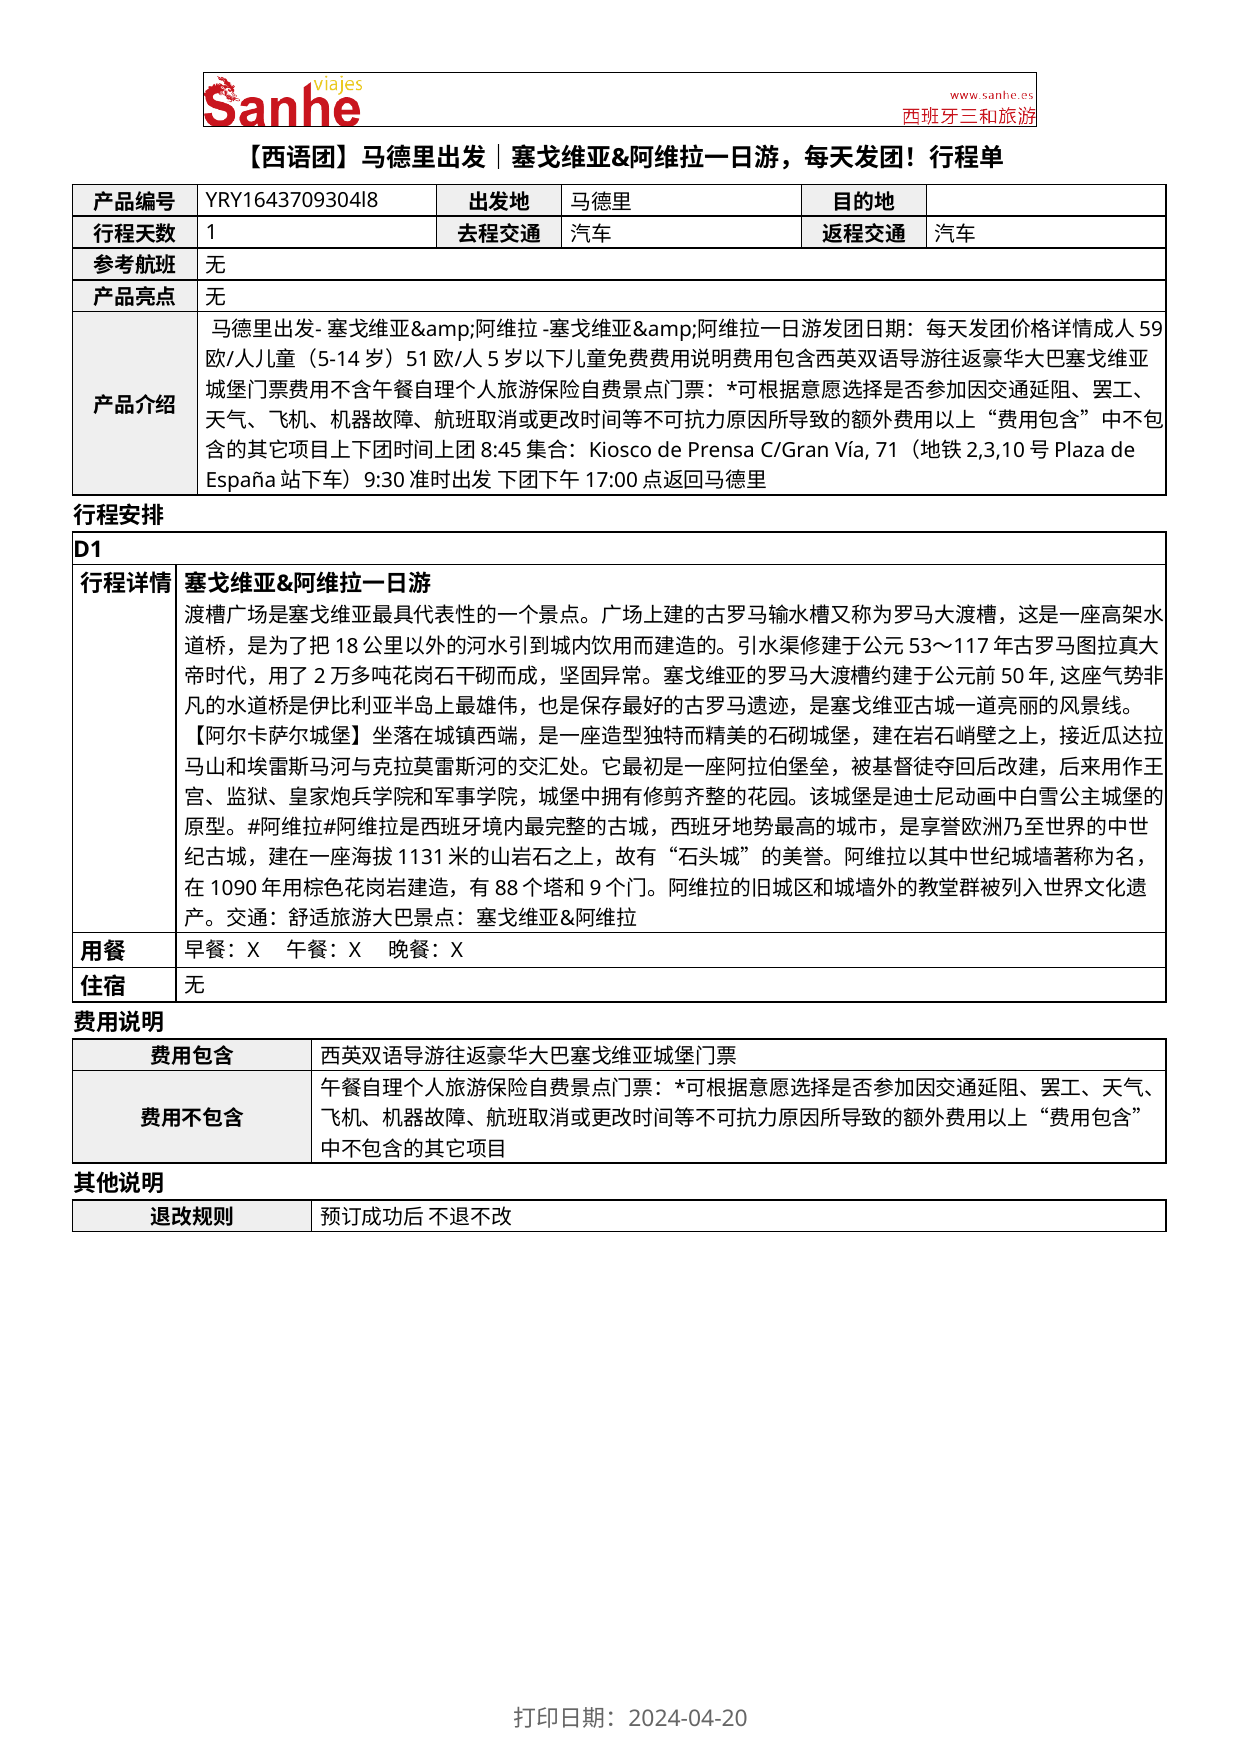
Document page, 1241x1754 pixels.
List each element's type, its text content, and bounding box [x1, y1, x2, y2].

table_cell 参考航班 [73, 249, 197, 279]
table_cell 汽车 [562, 217, 801, 247]
table_header 出发地 [437, 185, 561, 215]
text 其他说明 [73, 1165, 1167, 1198]
table_header 西英双语导游 [312, 1040, 1165, 1070]
table_header YRY1643709304l8 [198, 185, 436, 215]
picture [204, 73, 1036, 126]
table_header 费用包含 [73, 1040, 311, 1070]
table_cell 无 [177, 968, 1165, 1001]
table_header 马德里 [562, 185, 801, 215]
table_cell 去程交通 [437, 217, 561, 247]
text 行程安排 [73, 497, 1167, 530]
table_cell 无 [198, 281, 1165, 311]
table_cell 马德里出发 [198, 312, 1165, 494]
table_cell 汽车 [927, 217, 1165, 247]
table_header [927, 185, 1165, 215]
table_cell 1 [198, 217, 436, 247]
table_cell 行程天数 [73, 217, 197, 247]
table_cell 行程详情 [73, 565, 175, 932]
table_header 目的地 [802, 185, 926, 215]
table_cell 塞戈维亚&阿维拉一日游 渡槽广场是塞戈维亚最具代表性的一个景点。广场上建的古罗马输水槽又称为罗马大渡槽，这是一座高架水道桥，是为了把18公里以外的河水引到城内饮用而建造的。引水渠修建于公元53～117年古罗马图拉真大帝时代，用了2万多吨花岗石干砌而成，坚固异常。 [177, 565, 1165, 932]
table_cell 费用不包含 [73, 1071, 311, 1162]
table_cell 午餐自理 [312, 1071, 1165, 1162]
table_cell 产品介绍 [73, 312, 197, 494]
table_cell 住宿 [73, 968, 175, 1001]
table_cell 无 [198, 249, 1165, 279]
table_cell 用餐 [73, 933, 175, 966]
text 【西语团】马德里出发｜塞戈维亚&阿维拉一日游，每天发团！行程单 [73, 137, 1167, 173]
text 费用说明 [73, 1004, 1167, 1037]
table_header 产品编号 [73, 185, 197, 215]
table_cell 产品亮点 [73, 281, 197, 311]
table_header D1 [73, 533, 1165, 564]
table_cell 早餐：X 午餐：X 晚餐：X [177, 933, 1165, 966]
table_header 退改规则 [73, 1201, 311, 1231]
table_cell 返程交通 [802, 217, 926, 247]
table_header 预订成功后 不退不改 [312, 1201, 1165, 1231]
